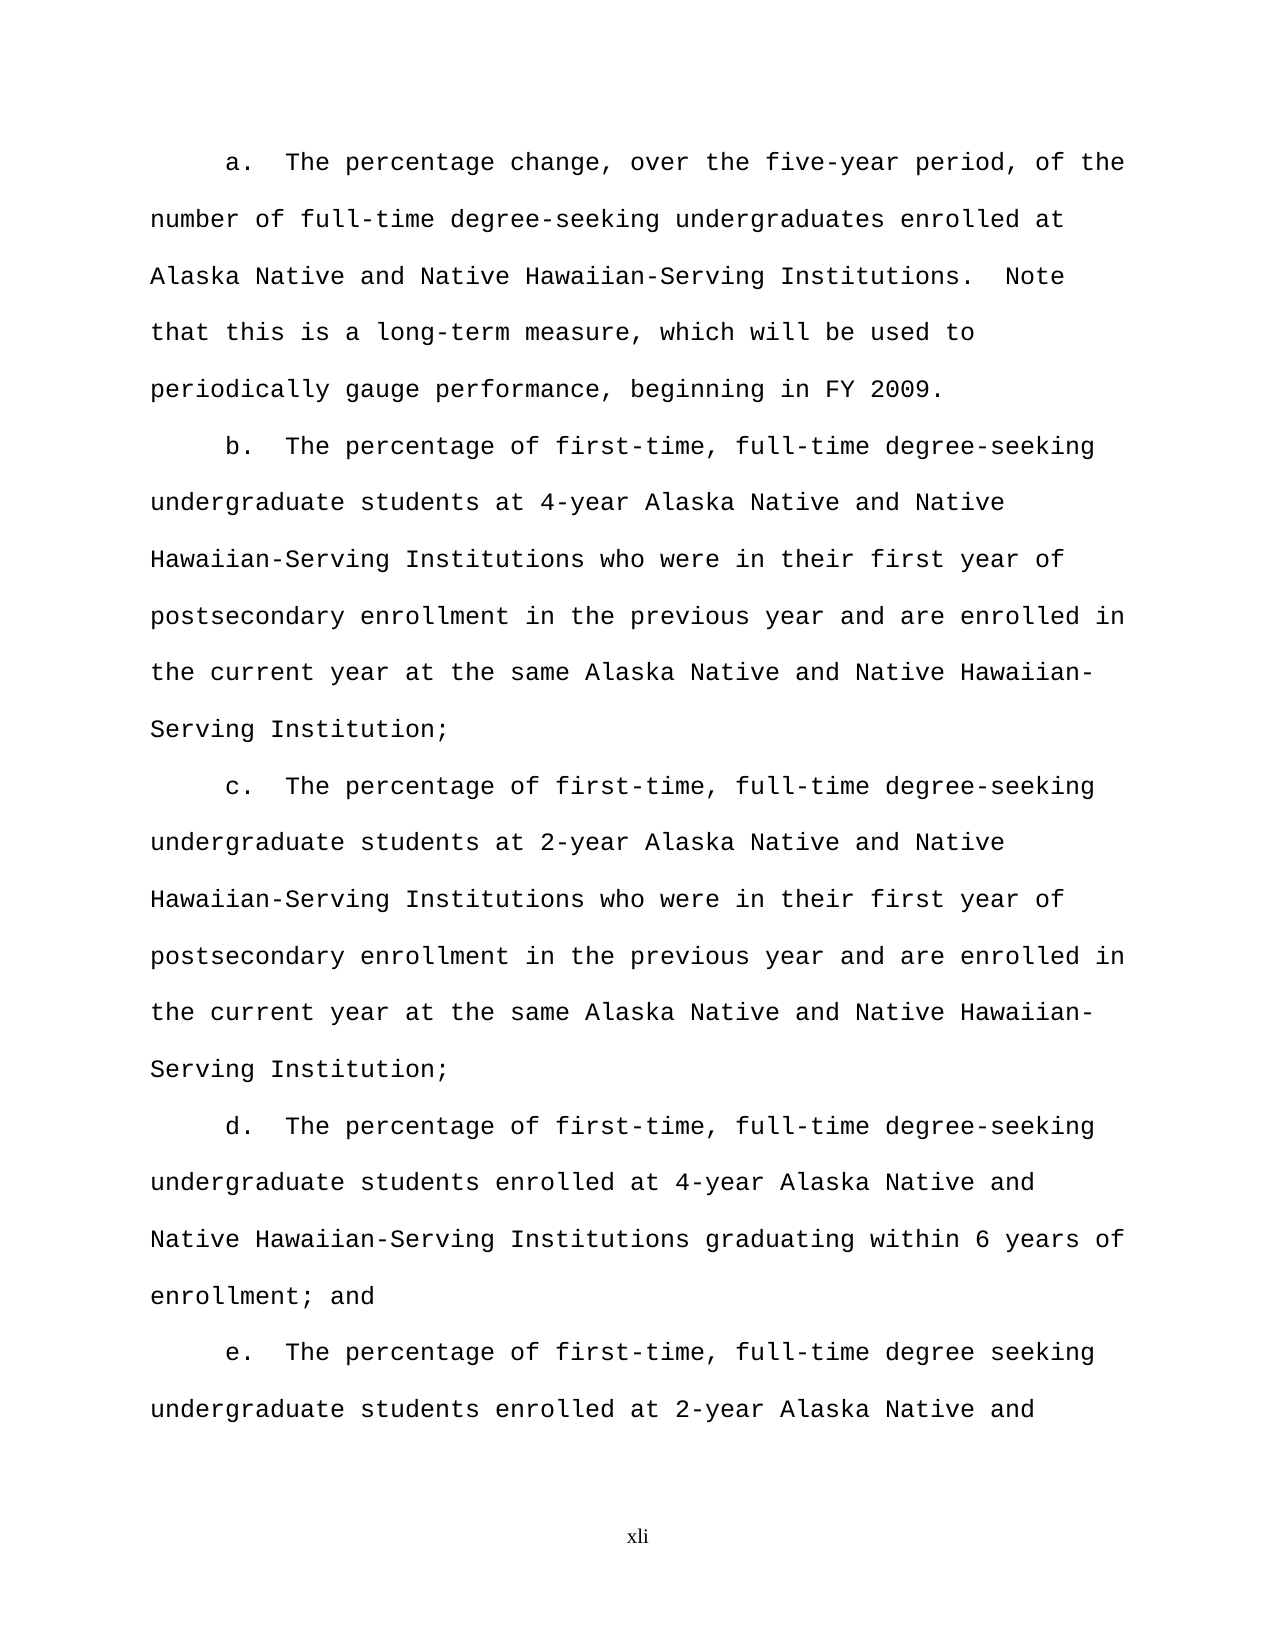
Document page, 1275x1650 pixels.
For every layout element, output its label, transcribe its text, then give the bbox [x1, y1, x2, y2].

text c. The percentage of first-time, full-time degree-seeking undergraduate students at 2-year Alaska Native and Native Hawaiian-Serving Institutions who were in their first year of postsecondary enrollment in the previous year and are enrolled in the current year at the same Alaska Native and Native Hawaiian-Serving Institution; [150, 773, 1125, 1085]
text b. The percentage of first-time, full-time degree-seeking undergraduate students at 4-year Alaska Native and Native Hawaiian-Serving Institutions who were in their first year of postsecondary enrollment in the previous year and are enrolled in the current year at the same Alaska Native and Native Hawaiian-Serving Institution; [150, 433, 1125, 745]
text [150, 1340, 1125, 1425]
text d. The percentage of first-time, full-time degree-seeking undergraduate students enrolled at 4-year Alaska Native and Native Hawaiian-Serving Institutions graduating within 6 years of enrollment; and [150, 1113, 1125, 1312]
text a. The percentage change, over the five-year period, of the number of full-time degree-seeking undergraduates enrolled at Alaska Native and Native Hawaiian-Serving Institutions. Note that this is a long-term measure, which will be used to periodically gauge performance, beginning in FY 2009. [150, 150, 1125, 405]
